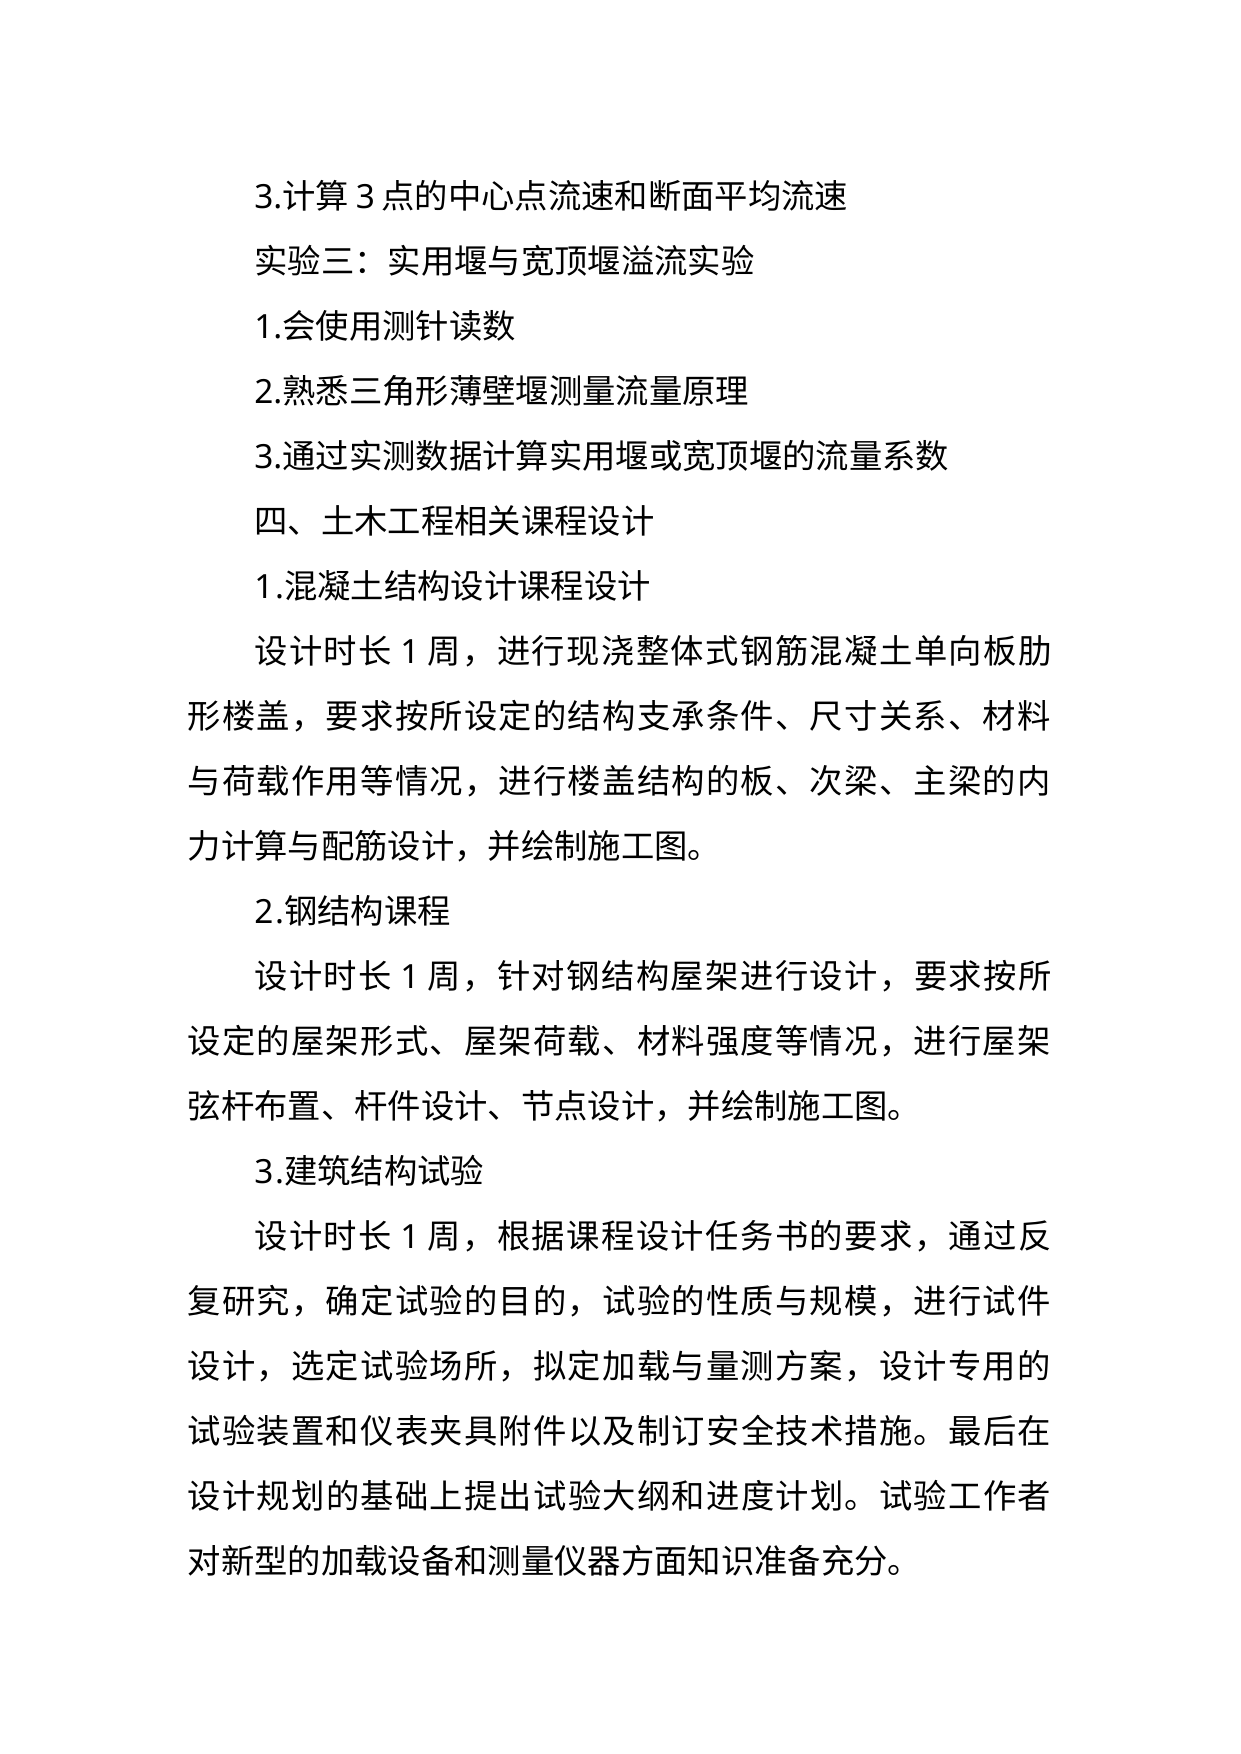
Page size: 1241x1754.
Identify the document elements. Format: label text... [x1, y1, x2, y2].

text 3 .建筑结构试验 [187, 1137, 1053, 1202]
text 实验三：实用堰与宽顶堰溢流实验 [187, 227, 1053, 292]
text 3.通过实测数据计算实用堰或宽顶堰的流量系数 [187, 422, 1053, 487]
text 1 .混凝土结构设计课程设计 [187, 552, 1053, 617]
text 2 .钢结构课程 [187, 877, 1053, 942]
text 2.熟悉三角形薄壁堰测量流量原理 [187, 357, 1053, 422]
text 1.会使用测针读数 [187, 292, 1053, 357]
text 四、土木工程相关课程设计 [187, 487, 1053, 552]
text 设计时长1周，针对钢结构屋架进行设计，要求按所设定的屋架形式、屋架荷载、材料强度等情况，进行屋架弦杆布置、杆件设计、节点设计，并绘制施工图。 [187, 942, 1053, 1137]
text 设计时长1周，进行现浇整体式钢筋混凝土单向板肋形楼盖，要求按所设定的结构支承条件、尺寸关系、材料与荷载作用等情况，进行楼盖结构的板、次梁、主梁的内力计算与配筋设计，并绘制施工图。 [187, 617, 1053, 877]
text 设计时长1周，根据课程设计任务书的要求，通过反复研究，确定试验的目的，试验的性质与规模，进行试件设计，选定试验场所，拟定加载与量测方案，设计专用的试验装置和仪表夹具附件以及制订安全技术措施。最后在设计规划的基础上提出试验大纲和进度计划。试验工作者对新型的加载设备和测量仪器方面知识准备充分。 [187, 1202, 1053, 1592]
text 3.计算3点的中心点流速和断面平均流速 [187, 162, 1053, 227]
